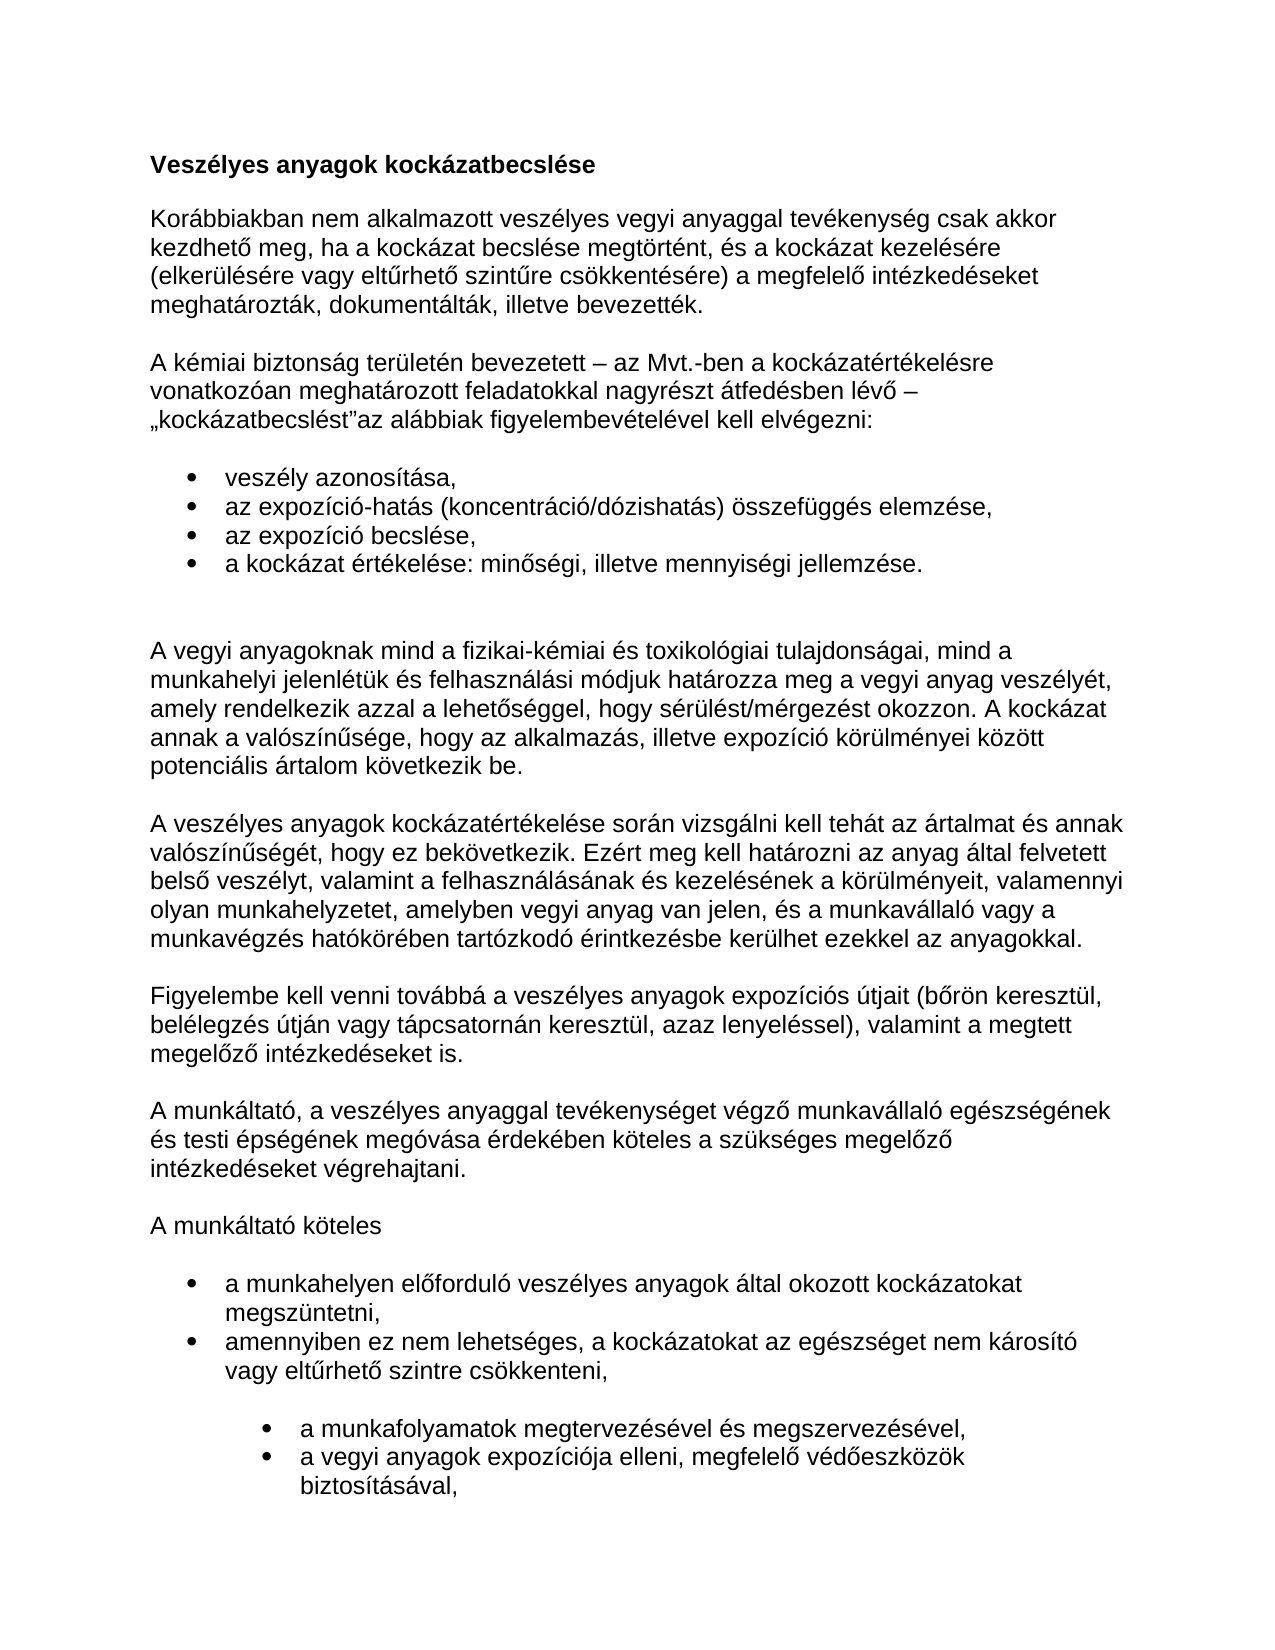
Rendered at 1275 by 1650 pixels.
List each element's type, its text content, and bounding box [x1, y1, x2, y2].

list amennyiben ez nem lehetséges, a kockázatokat az egészséget nem károsító vagy eltűrhető szintre csökkenteni, [187, 1327, 1125, 1384]
list veszély azonosítása, [187, 463, 1125, 492]
list a vegyi anyagok expozíciója elleni, megfelelő védőeszközök biztosításával, [262, 1442, 1125, 1500]
text Korábbiakban nem alkalmazott veszélyes vegyi anyaggal tevékenység csak akkor kezdhető meg, ha a kockázat becslése megtörtént, és a kockázat kezelésére (elkerülésére vagy eltűrhető szintűre csökkentésére) a megfelelő intézkedéseket meghatározták, dokumentálták, illetve bevezették. A kémiai biztonság területén bevezetett – az Mvt.-ben a kockázatértékelésre vonatkozóan meghatározott feladatokkal nagyrészt átfedésben lévő – „kockázatbecslést”az alábbiak figyelembevételével kell elvégezni: [150, 204, 1125, 434]
list a munkahelyen előforduló veszélyes anyagok által okozott kockázatokat megszüntetni, [187, 1269, 1125, 1327]
list a kockázat értékelése: minőségi, illetve mennyiségi jellemzése. [187, 549, 1125, 578]
text A vegyi anyagoknak mind a fizikai-kémiai és toxikológiai tulajdonságai, mind a munkahelyi jelenlétük és felhasználási módjuk határozza meg a vegyi anyag veszélyét, amely rendelkezik azzal a lehetőséggel, hogy sérülést/mérgezést okozzon. A kockázat annak a valószínűsége, hogy az alkalmazás, illetve expozíció körülményei között potenciális ártalom következik be. A veszélyes anyagok kockázatértékelése során vizsgálni kell tehát az ártalmat és annak valószínűségét, hogy ez bekövetkezik. Ezért meg kell határozni az anyag által felvetett belső veszélyt, valamint a felhasználásának és kezelésének a körülményeit, valamennyi olyan munkahelyzetet, amelyben vegyi anyag van jelen, és a munkavállaló vagy a munkavégzés hatókörében tartózkodó érintkezésbe kerülhet ezekkel az anyagokkal. Figyelembe kell venni továbbá a veszélyes anyagok expozíciós útjait (bőrön keresztül, belélegzés útján vagy tápcsatornán keresztül, azaz lenyeléssel), valamint a megtett megelőző intézkedéseket is. A munkáltató, a veszélyes anyaggal tevékenységet végző munkavállaló egészségének és testi épségének megóvása érdekében köteles a szükséges megelőző intézkedéseket végrehajtani. A munkáltató köteles [150, 607, 1125, 1240]
list az expozíció-hatás (koncentráció/dózishatás) összefüggés elemzése, [187, 492, 1125, 521]
list a munkafolyamatok megtervezésével és megszervezésével, [262, 1413, 1125, 1442]
list az expozíció becslése, [187, 521, 1125, 549]
text Veszélyes anyagok kockázatbecslése [150, 150, 1125, 179]
